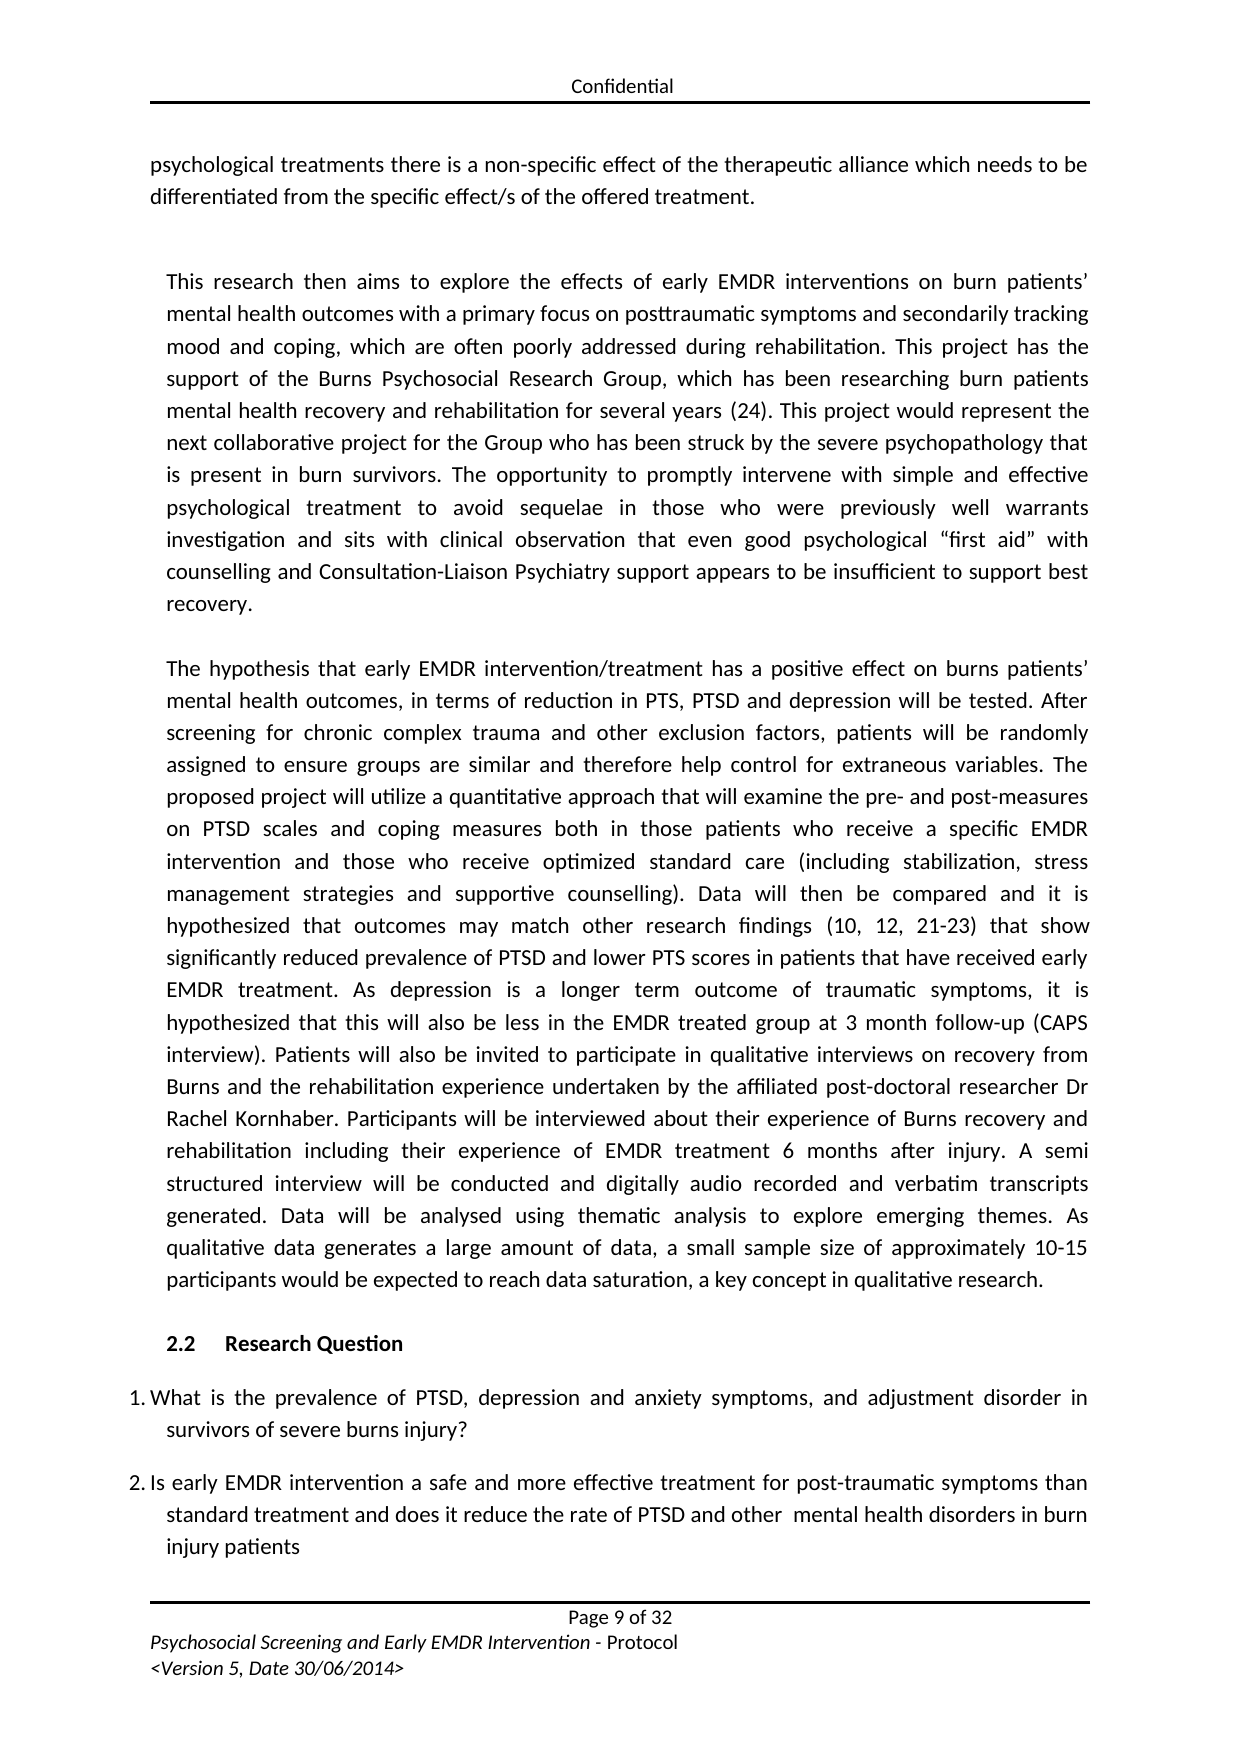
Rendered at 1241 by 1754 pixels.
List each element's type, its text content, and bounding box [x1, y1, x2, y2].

list The hypothesis that early EMDR intervention/treatment has a positive effect on burns patients’ mental health outcomes, in terms of reduction in PTS, PTSD and depression will be tested. After screening for chronic complex trauma and other exclusion factors, patients will be randomly assigned to ensure groups are similar and therefore help control for extraneous variables. The proposed project will utilize a quantitative approach that will examine the pre- and post-measures on PTSD scales and coping measures both in those patients who receive a specific EMDR intervention and those who receive optimized standard care (including stabilization, stress management strategies and supportive counselling). Data will then be compared and it is hypothesized that outcomes may match other research findings (10, 12, 21-23) that show significantly reduced prevalence of PTSD and lower PTS scores in patients that have received early EMDR treatment. As depression is a longer term outcome of traumatic symptoms, it is hypothesized that this will also be less in the EMDR treated group at 3 month follow-up (CAPS interview). Patients will also be invited to participate in qualitative interviews on recovery from Burns and the rehabilitation experience undertaken by the affiliated post-doctoral researcher Dr Rachel Kornhaber. Participants will be interviewed about their experience of Burns recovery and rehabilitation including their experience of EMDR treatment 6 months after injury. A semi structured interview will be conducted and digitally audio recorded and verbatim transcripts generated. Data will be analysed using thematic analysis to explore emerging themes. As qualitative data generates a large amount of data, a small sample size of approximately 10-15 participants would be expected to reach data saturation, a key concept in qualitative research. [166, 654, 1090, 1293]
list This research then aims to explore the effects of early EMDR interventions on burn patients’ mental health outcomes with a primary focus on posttraumatic symptoms and secondarily tracking mood and coping, which are often poorly addressed during rehabilitation. This project has the support of the Burns Psychosocial Research Group, which has been researching burn patients mental health recovery and rehabilitation for several years (24). This project would represent the next collaborative project for the Group who has been struck by the severe psychopathology that is present in burn survivors. The opportunity to promptly intervene with simple and effective psychological treatment to avoid sequelae in those who were previously well warrants investigation and sits with clinical observation that even good psychological “first aid” with counselling and Consultation-Liaison Psychiatry support appears to be insufficient to support best recovery. [166, 267, 1090, 617]
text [150, 150, 1090, 210]
list What is the prevalence of PTSD, depression and anxiety symptoms, and adjustment disorder in survivors of severe burns injury? [128, 1383, 1090, 1443]
list Is early EMDR intervention a safe and more effective treatment for post-traumatic symptoms than standard treatment and does it reduce the rate of PTSD and other mental health disorders in burn injury patients [128, 1468, 1090, 1560]
list Research Question [166, 1329, 1090, 1358]
